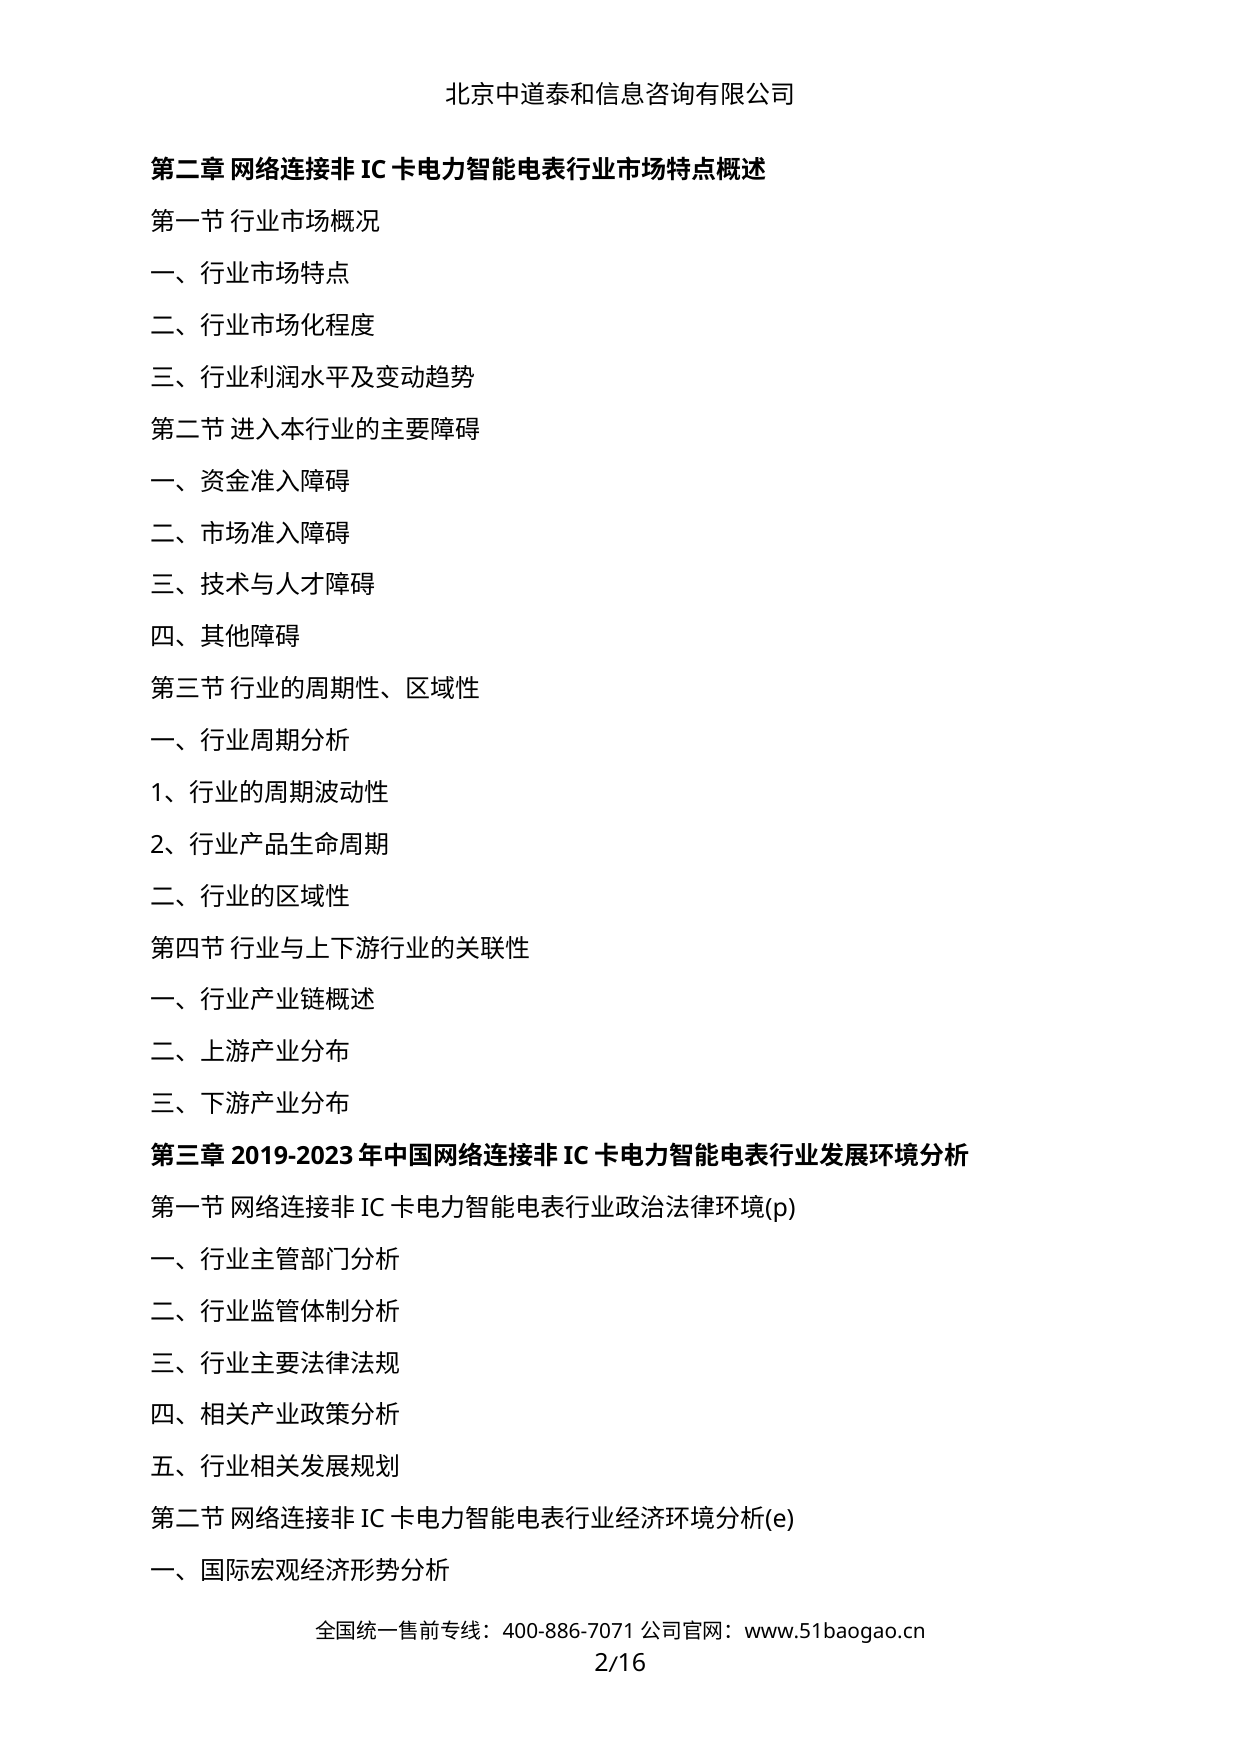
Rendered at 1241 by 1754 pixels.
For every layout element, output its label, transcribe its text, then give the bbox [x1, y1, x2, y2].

text 一、行业主管部门分析 [150, 1239, 1090, 1276]
text 二、市场准入障碍 [150, 513, 1090, 549]
text 五、行业相关发展规划 [150, 1447, 1090, 1483]
text 第一节 行业市场概况 [150, 202, 1090, 238]
text 二、行业的区域性 [150, 876, 1090, 912]
text 第二章 网络连接非IC卡电力智能电表行业市场特点概述 [150, 150, 1090, 186]
text 四、相关产业政策分析 [150, 1395, 1090, 1431]
text 第三章 2019-2023年中国网络连接非IC卡电力智能电表行业发展环境分析 [150, 1136, 1090, 1172]
text 二、行业监管体制分析 [150, 1291, 1090, 1327]
text 一、行业市场特点 [150, 254, 1090, 290]
text 二、上游产业分布 [150, 1032, 1090, 1068]
text 一、国际宏观经济形势分析 [150, 1551, 1090, 1587]
text 二、行业市场化程度 [150, 306, 1090, 342]
text 第二节 网络连接非IC卡电力智能电表行业经济环境分析(e) [150, 1499, 1090, 1535]
text 一、行业产业链概述 [150, 980, 1090, 1016]
text 第四节 行业与上下游行业的关联性 [150, 928, 1090, 964]
text 四、其他障碍 [150, 617, 1090, 653]
text 三、行业主要法律法规 [150, 1343, 1090, 1379]
text 1、行业的周期波动性 [150, 772, 1090, 809]
text 第三节 行业的周期性、区域性 [150, 669, 1090, 705]
text 2、行业产品生命周期 [150, 824, 1090, 861]
text 一、行业周期分析 [150, 721, 1090, 757]
text 三、行业利润水平及变动趋势 [150, 357, 1090, 394]
text 第二节 进入本行业的主要障碍 [150, 409, 1090, 446]
text 第一节 网络连接非IC卡电力智能电表行业政治法律环境(p) [150, 1187, 1090, 1224]
text 一、资金准入障碍 [150, 461, 1090, 497]
text 三、下游产业分布 [150, 1084, 1090, 1120]
text 三、技术与人才障碍 [150, 565, 1090, 601]
